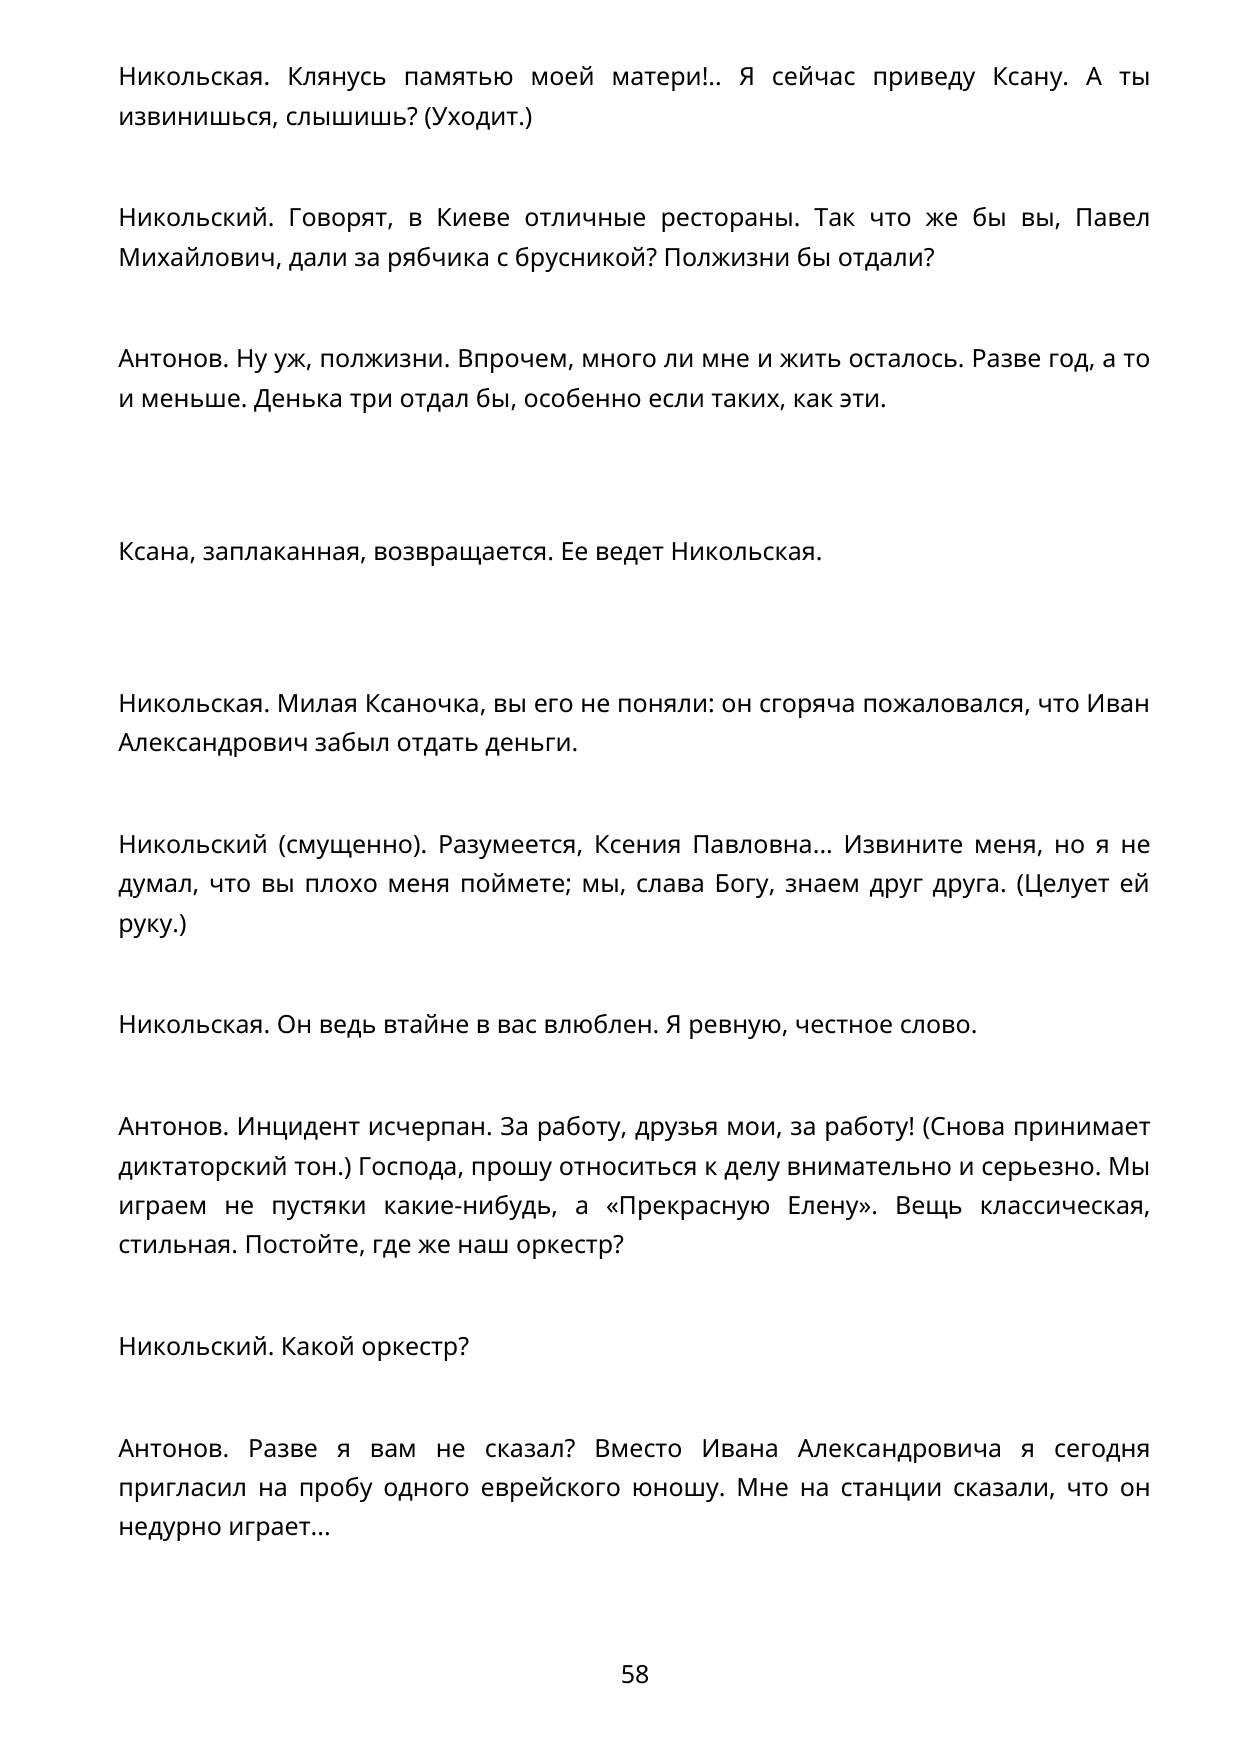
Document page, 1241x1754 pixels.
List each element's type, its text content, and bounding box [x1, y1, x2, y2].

text Никольская. Милая Ксаночка, вы его не поняли: он сгоряча пожаловался, что Иван Александрович забыл отдать деньги. [118, 686, 1152, 759]
text Никольская. Он ведь втайне в вас влюблен. Я ревную, честное слово. [118, 1007, 1152, 1041]
text Ксана, заплаканная, возвращается. Ее ведет Никольская. [118, 533, 1152, 567]
text Никольский. Какой оркестр? [118, 1328, 1152, 1362]
text Антонов. Ну уж, полжизни. Впрочем, много ли мне и жить осталось. Разве год, а то и меньше. Денька три отдал бы, особенно если таких, как эти. [118, 341, 1152, 414]
text Никольский. Говорят, в Киеве отличные рестораны. Так что же бы вы, Павел Михайлович, дали за рябчика с брусникой? Полжизни бы отдали? [118, 200, 1152, 273]
text Антонов. Разве я вам не сказал? Вместо Ивана Александровича я сегодня пригласил на пробу одного еврейского юношу. Мне на станции сказали, что он недурно играет... [118, 1430, 1152, 1543]
text Никольская. Клянусь памятью моей матери!.. Я сейчас приведу Ксану. А ты извинишься, слышишь? (Уходит.) [118, 59, 1152, 132]
text Антонов. Инцидент исчерпан. За работу, друзья мои, за работу! (Снова принимает диктаторский тон.) Господа, прошу относиться к делу внимательно и серьезно. Мы играем не пустяки какие-нибудь, а «Прекрасную Елену». Вещь классическая, стильная. Постойте, где же наш оркестр? [118, 1109, 1152, 1261]
text Никольский (смущенно). Разумеется, Ксения Павловна... Извините меня, но я не думал, что вы плохо меня поймете; мы, слава Богу, знаем друг друга. (Целует ей руку.) [118, 827, 1152, 939]
